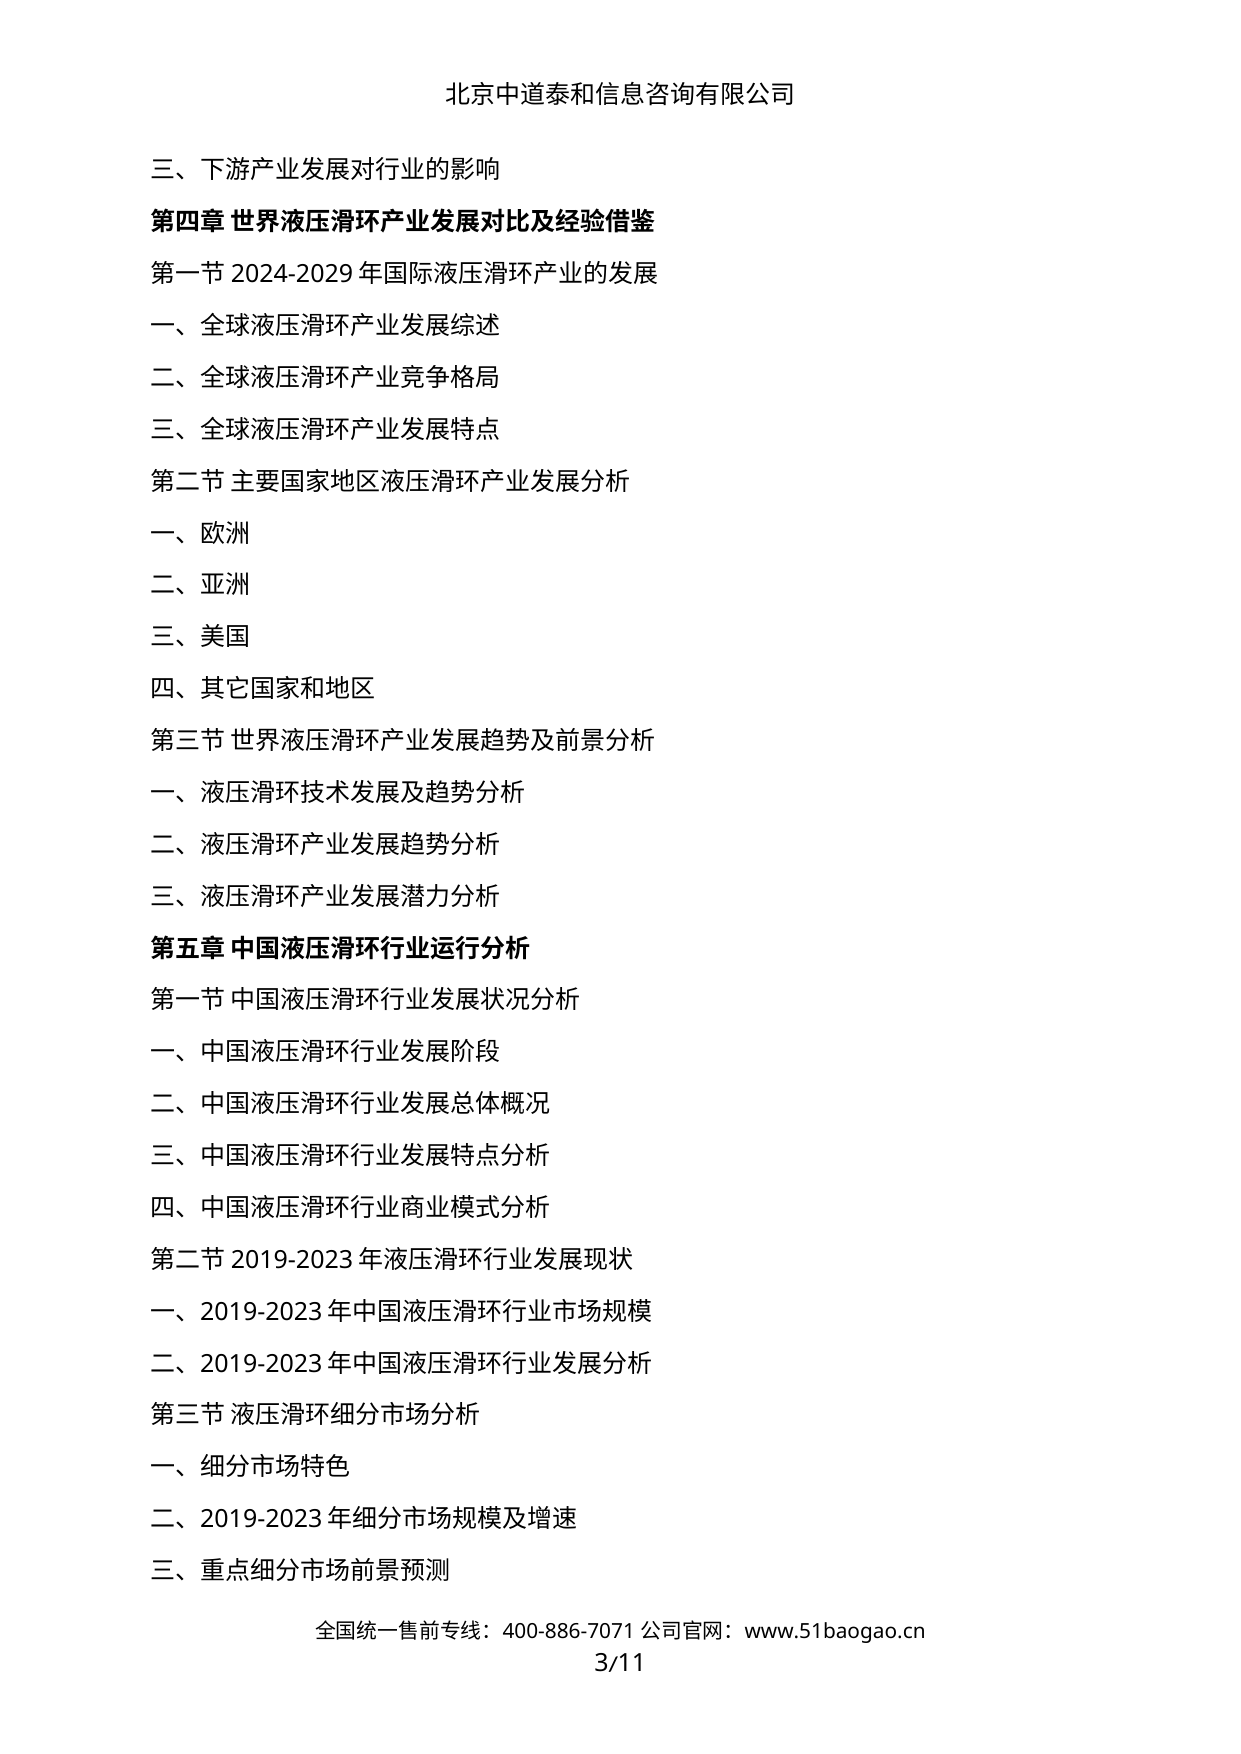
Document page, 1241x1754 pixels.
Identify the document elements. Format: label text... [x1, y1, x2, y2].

text 第四章 世界液压滑环产业发展对比及经验借鉴 [150, 202, 1090, 238]
text 二、亚洲 [150, 565, 1090, 601]
text 二、2019-2023年细分市场规模及增速 [150, 1499, 1090, 1535]
text 四、中国液压滑环行业商业模式分析 [150, 1187, 1090, 1224]
text 第一节 2024-2029年国际液压滑环产业的发展 [150, 254, 1090, 290]
text 三、重点细分市场前景预测 [150, 1551, 1090, 1587]
text 第二节 2019-2023年液压滑环行业发展现状 [150, 1239, 1090, 1276]
text 二、中国液压滑环行业发展总体概况 [150, 1084, 1090, 1120]
text 一、全球液压滑环产业发展综述 [150, 306, 1090, 342]
text 第二节 主要国家地区液压滑环产业发展分析 [150, 461, 1090, 497]
text 二、全球液压滑环产业竞争格局 [150, 357, 1090, 394]
text 第五章 中国液压滑环行业运行分析 [150, 928, 1090, 964]
text 二、2019-2023年中国液压滑环行业发展分析 [150, 1343, 1090, 1379]
text 二、液压滑环产业发展趋势分析 [150, 824, 1090, 861]
text 一、中国液压滑环行业发展阶段 [150, 1032, 1090, 1068]
text 三、美国 [150, 617, 1090, 653]
text 四、其它国家和地区 [150, 669, 1090, 705]
text 第一节 中国液压滑环行业发展状况分析 [150, 980, 1090, 1016]
text 三、中国液压滑环行业发展特点分析 [150, 1136, 1090, 1172]
text 三、下游产业发展对行业的影响 [150, 150, 1090, 186]
text 第三节 液压滑环细分市场分析 [150, 1395, 1090, 1431]
text 一、欧洲 [150, 513, 1090, 549]
text 一、2019-2023年中国液压滑环行业市场规模 [150, 1291, 1090, 1327]
text 三、液压滑环产业发展潜力分析 [150, 876, 1090, 912]
text 三、全球液压滑环产业发展特点 [150, 409, 1090, 446]
text 一、细分市场特色 [150, 1447, 1090, 1483]
text 第三节 世界液压滑环产业发展趋势及前景分析 [150, 721, 1090, 757]
text 一、液压滑环技术发展及趋势分析 [150, 772, 1090, 809]
